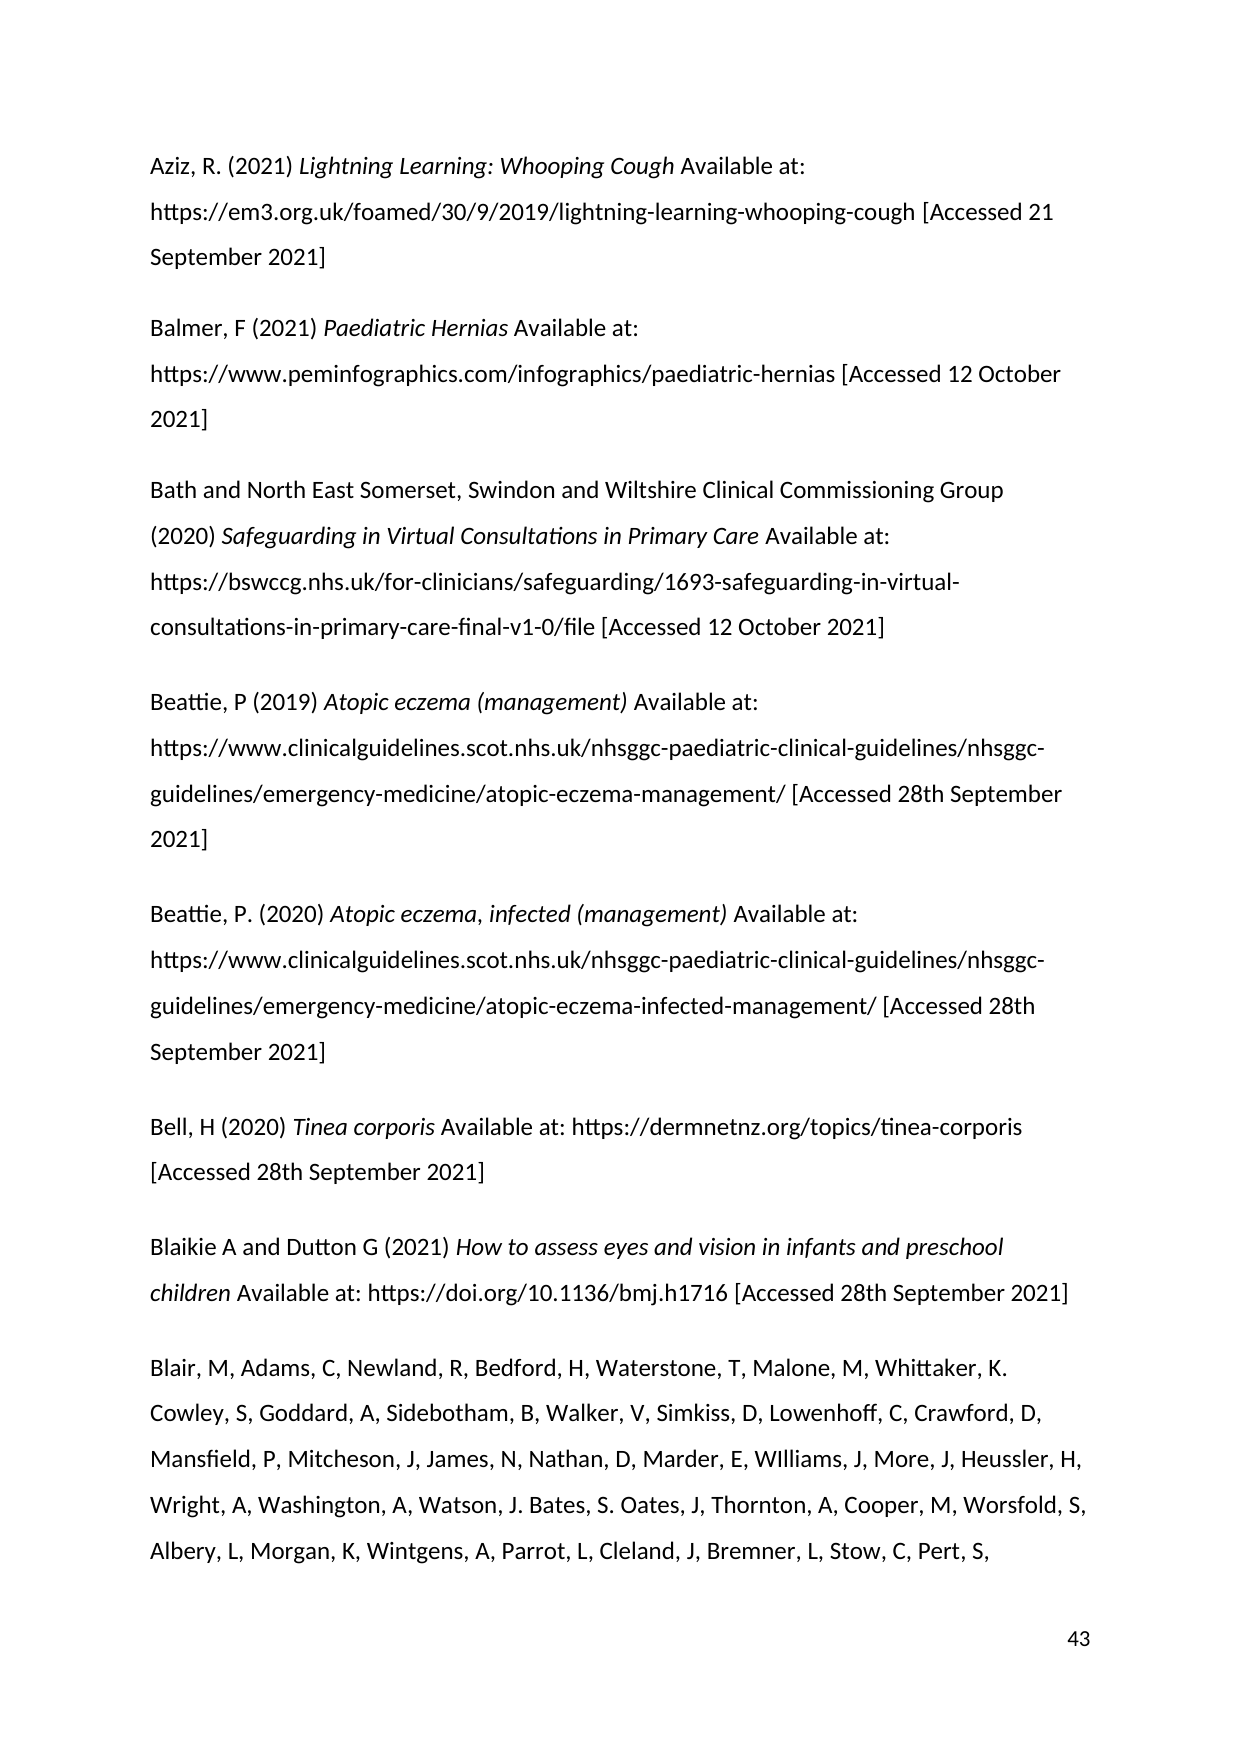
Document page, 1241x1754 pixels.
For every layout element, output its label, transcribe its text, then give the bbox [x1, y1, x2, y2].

text Aziz, R. (2021) Lightning Learning: Whooping Cough Available at: https://em3.org.uk/foamed/30/9/2019/lightning-learning-whooping-cough [Accessed 21 September 2021] [150, 150, 1090, 272]
text Balmer, F (2021) Paediatric Hernias Available at: https://www.peminfographics.com/infographics/paediatric-hernias [Accessed 12 October 2021] [150, 312, 1090, 434]
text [150, 1352, 1090, 1565]
text Beattie, P (2019) Atopic eczema (management) Available at: https://www.clinicalguidelines.scot.nhs.uk/nhsggc-paediatric-clinical-guidelines/nhsggc-guidelines/emergency-medicine/atopic-eczema-management/ [Accessed 28th September 2021] [150, 686, 1090, 854]
text Bath and North East Somerset, Swindon and Wiltshire Clinical Commissioning Group (2020) Safeguarding in Virtual Consultations in Primary Care Available at: https://bswccg.nhs.uk/for-clinicians/safeguarding/1693-safeguarding-in-virtual-consultations-in-primary-care-final-v1-0/file [Accessed 12 October 2021] [150, 474, 1090, 642]
text Bell, H (2020) Tinea corporis Available at: https://dermnetnz.org/topics/tinea-corporis [Accessed 28th September 2021] [150, 1111, 1090, 1187]
text Blaikie A and Dutton G (2021) How to assess eyes and vision in infants and preschool children Available at: https://doi.org/10.1136/bmj.h1716 [Accessed 28th September 2021] [150, 1231, 1090, 1307]
text Beattie, P. (2020) Atopic eczema, infected (management) Available at: https://www.clinicalguidelines.scot.nhs.uk/nhsggc-paediatric-clinical-guidelines/nhsggc-guidelines/emergency-medicine/atopic-eczema-infected-management/ [Accessed 28th September 2021] [150, 898, 1090, 1066]
